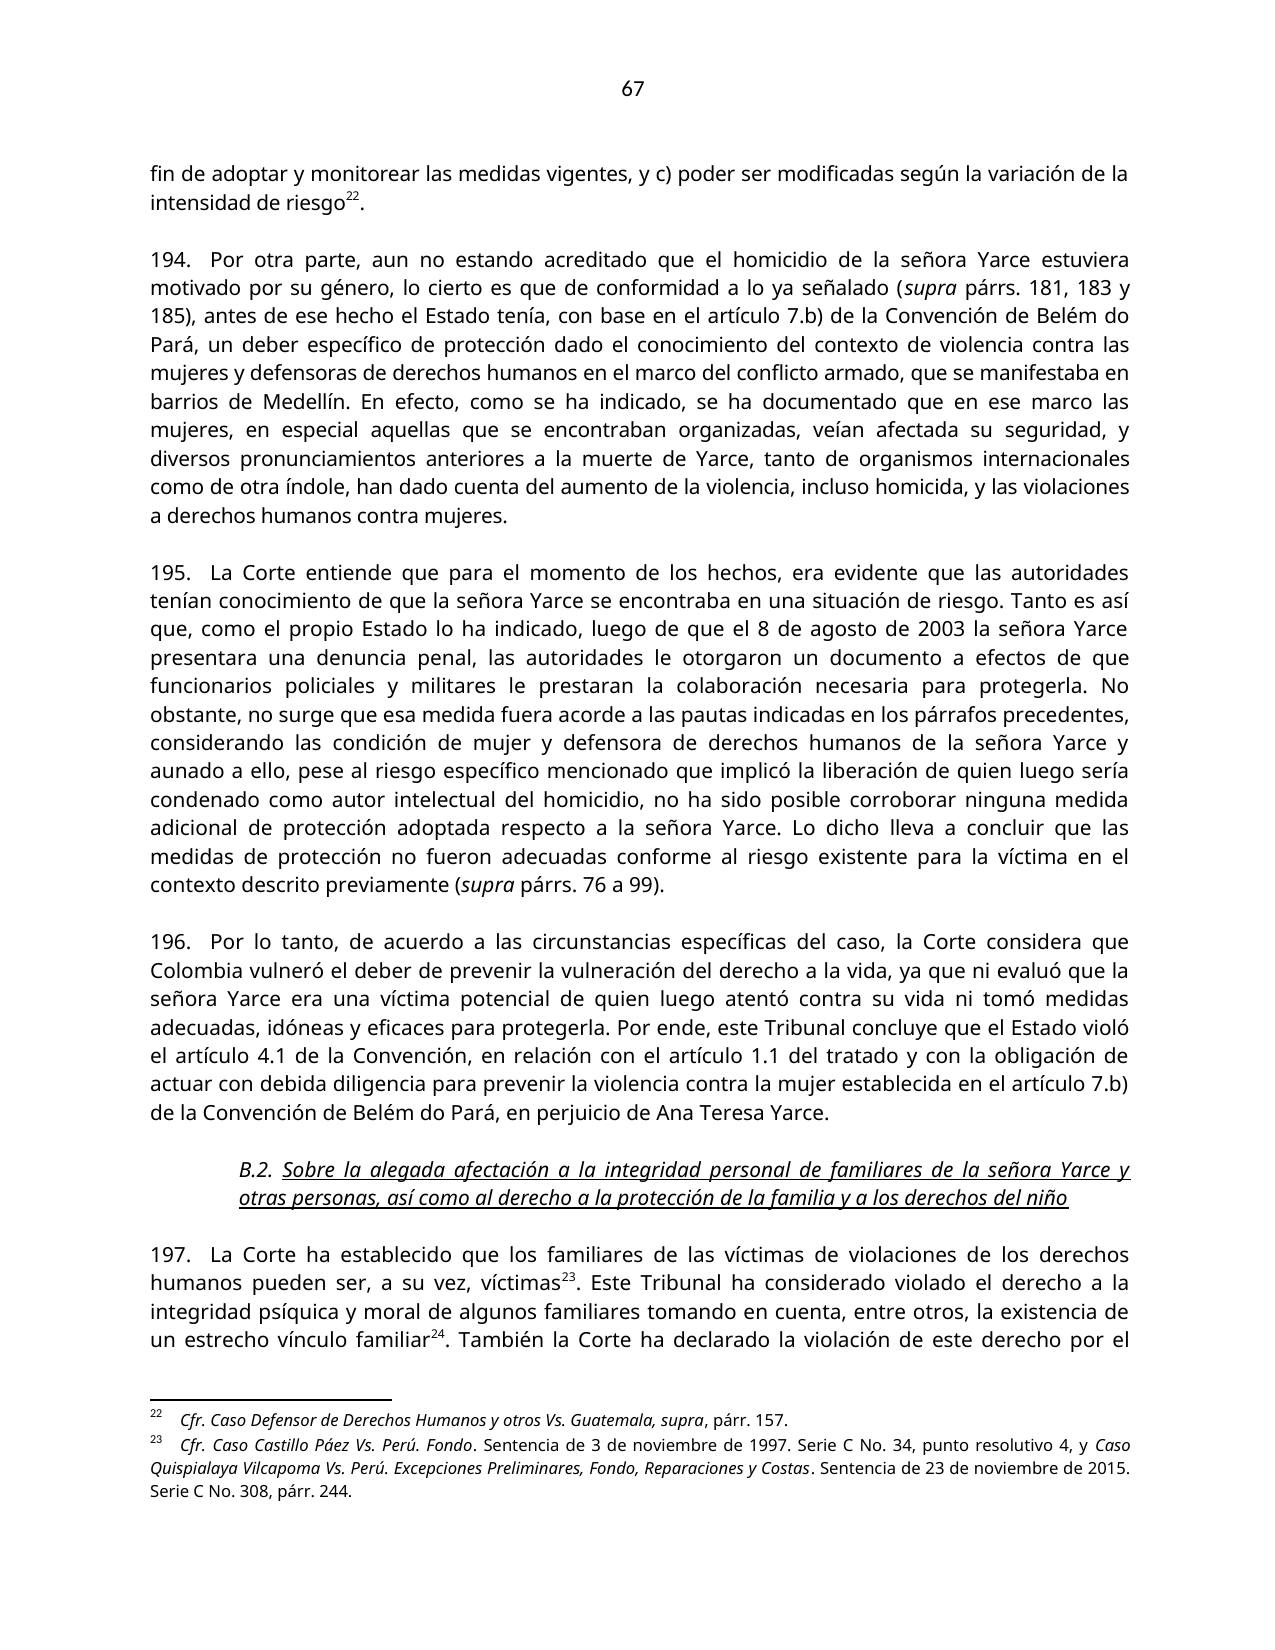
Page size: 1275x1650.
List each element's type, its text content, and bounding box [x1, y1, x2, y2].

text B.2. Sobre la alegada afectación a la integridad personal de familiares de la señora Yarce y otras personas, así como al derecho a la protección de la familia y a los derechos del niño [239, 1155, 1131, 1212]
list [150, 1240, 1131, 1354]
list Por lo tanto, de acuerdo a las circunstancias específicas del caso, la Corte considera que Colombia vulneró el deber de prevenir la vulneración del derecho a la vida, ya que ni evaluó que la señora Yarce era una víctima potencial de quien luego atentó contra su vida ni tomó medidas adecuadas, idóneas y eficaces para protegerla. Por ende, este Tribunal concluye que el Estado violó el artículo 4.1 de la Convención, en relación con el artículo 1.1 del tratado y con la obligación de actuar con debida diligencia para prevenir la violencia contra la mujer establecida en el artículo 7.b) de la Convención de Belém do Pará, en perjuicio de Ana Teresa Yarce. [150, 927, 1131, 1126]
list La Corte entiende que para el momento de los hechos, era evidente que las autoridades tenían conocimiento de que la señora Yarce se encontraba en una situación de riesgo. Tanto es así que, como el propio Estado lo ha indicado, luego de que el 8 de agosto de 2003 la señora Yarce presentara una denuncia penal, las autoridades le otorgaron un documento a efectos de que funcionarios policiales y militares le prestaran la colaboración necesaria para protegerla. No obstante, no surge que esa medida fuera acorde a las pautas indicadas en los párrafos precedentes, considerando las condición de mujer y defensora de derechos humanos de la señora Yarce y aunado a ello, pese al riesgo específico mencionado que implicó la liberación de quien luego sería condenado como autor intelectual del homicidio, no ha sido posible corroborar ninguna medida adicional de protección adoptada respecto a la señora Yarce. Lo dicho lleva a concluir que las medidas de protección no fueron adecuadas conforme al riesgo existente para la víctima en el contexto descrito previamente (supra párrs. 76 a 99). [150, 558, 1131, 899]
list La Corte ya ha dicho que corresponde a las autoridades estatales que toman conocimiento de una situación de riesgo especial, identificar o valorar si la persona objeto de amenazas y hostigamientos requiere de medidas de protección o remitir a la autoridad competente para hacerlo, así como ofrecer a la persona en riesgo información oportuna sobre las medidas disponibles. Respecto a defensoras y defensores de derechos humanos, este Tribunal ha dicho que la idoneidad de medidas de protección requiere que sean: a) acordes con las funciones que desempeñan las defensoras y defensores; b) objeto de una evaluación de acuerdo al nivel de riesgo, a fin de adoptar y monitorear las medidas vigentes, y c) poder ser modificadas según la variación de la intensidad de riesgo. [150, 159, 1131, 216]
list Por otra parte, aun no estando acreditado que el homicidio de la señora Yarce estuviera motivado por su género, lo cierto es que de conformidad a lo ya señalado (supra párrs. 181, 183 y 185), antes de ese hecho el Estado tenía, con base en el artículo 7.b) de la Convención de Belém do Pará, un deber específico de protección dado el conocimiento del contexto de violencia contra las mujeres y defensoras de derechos humanos en el marco del conflicto armado, que se manifestaba en barrios de Medellín. En efecto, como se ha indicado, se ha documentado que en ese marco las mujeres, en especial aquellas que se encontraban organizadas, veían afectada su seguridad, y diversos pronunciamientos anteriores a la muerte de Yarce, tanto de organismos internacionales como de otra índole, han dado cuenta del aumento de la violencia, incluso homicida, y las violaciones a derechos humanos contra mujeres. [150, 245, 1131, 529]
